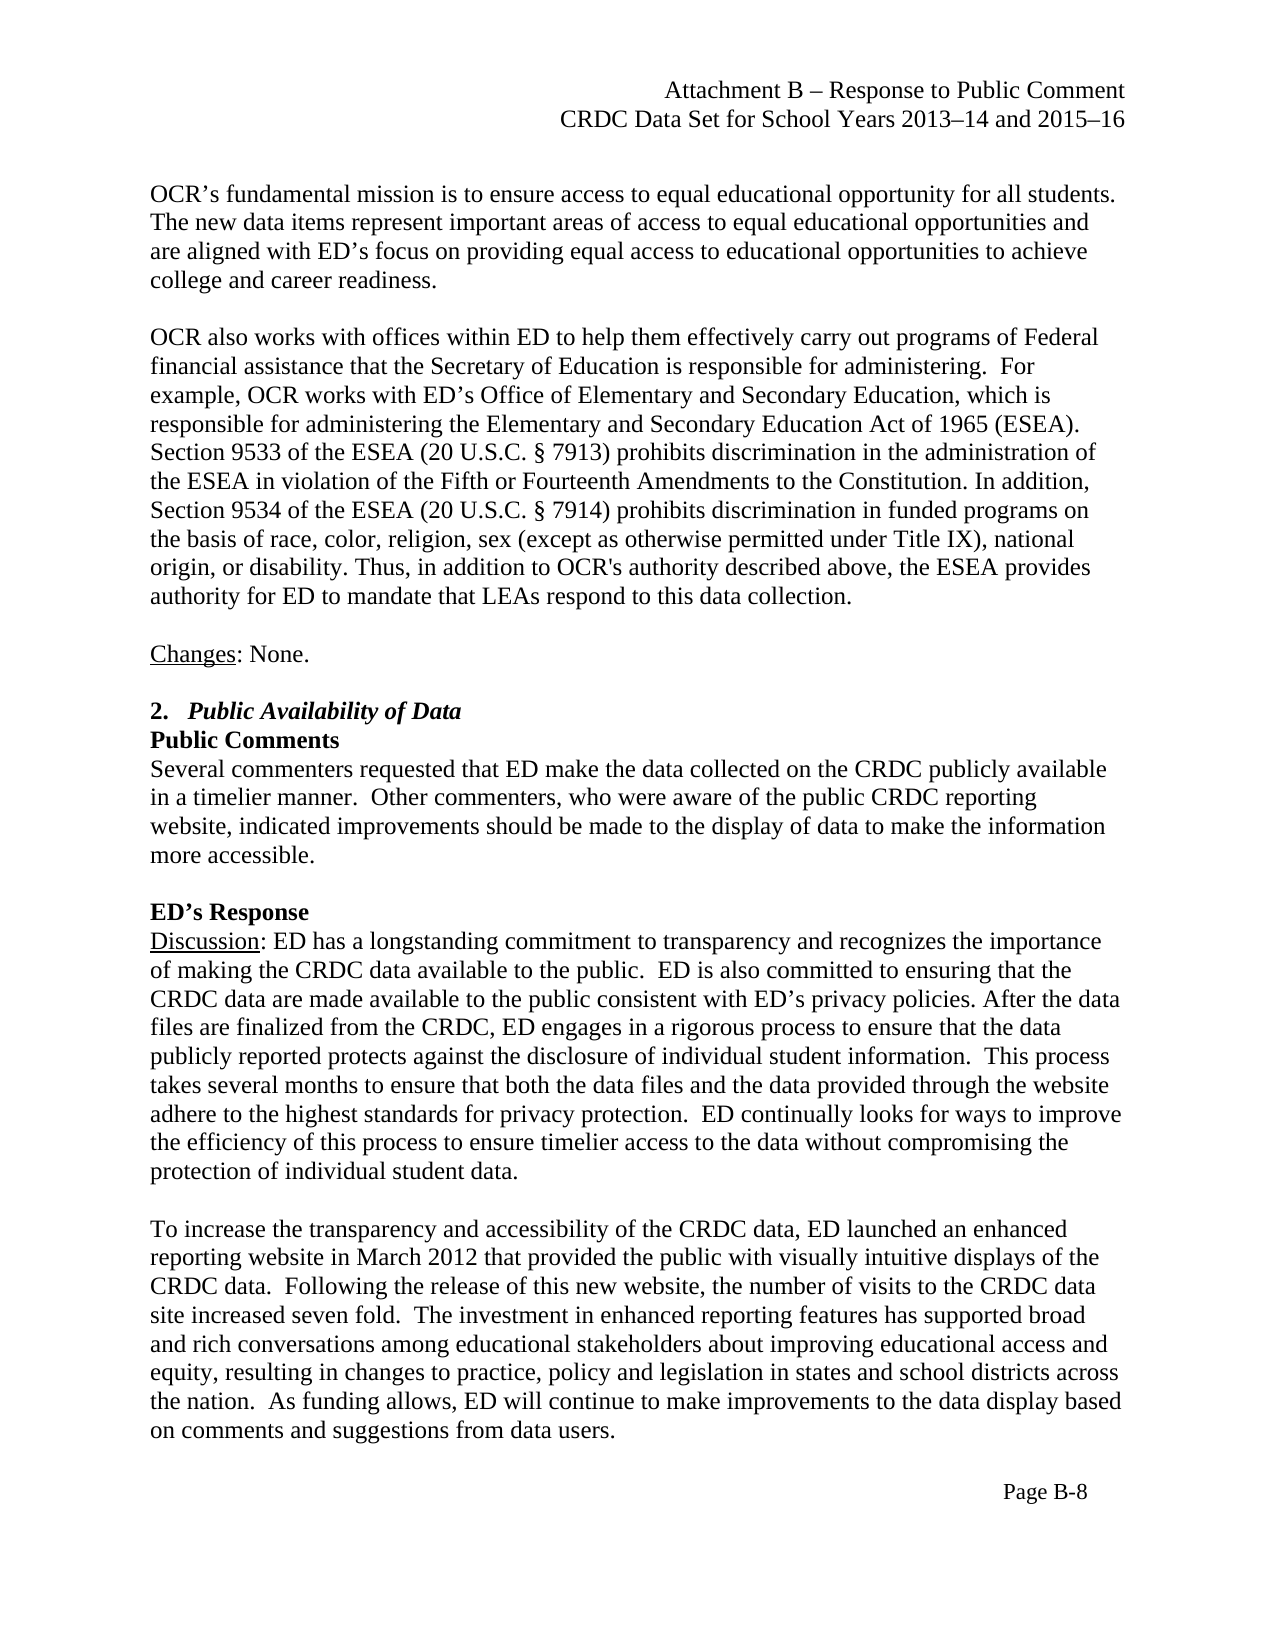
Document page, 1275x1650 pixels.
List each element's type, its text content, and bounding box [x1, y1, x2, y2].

text Several commenters requested that ED make the data collected on the CRDC publicly available in a timelier manner. Other commenters, who were aware of the public CRDC reporting website, indicated improvements should be made to the display of data to make the information more accessible. [150, 754, 1125, 869]
text To increase the transparency and accessibility of the CRDC data, ED launched an enhanced reporting website in March 2012 that provided the public with visually intuitive displays of the CRDC data. Following the release of this new website, the number of visits to the CRDC data site increased seven fold. The investment in enhanced reporting features has supported broad and rich conversations among educational stakeholders about improving educational access and equity, resulting in changes to practice, policy and legislation in states and school districts across the nation. As funding allows, ED will continue to make improvements to the data display based on comments and suggestions from data users. [150, 1214, 1125, 1444]
text Public Comments [150, 725, 1125, 754]
text ED’s Response [150, 897, 1125, 926]
text OCR also works with offices within ED to help them effectively carry out programs of Federal financial assistance that the Secretary of Education is responsible for administering. For example, OCR works with ED’s Office of Elementary and Secondary Education, which is responsible for administering the Elementary and Secondary Education Act of 1965 (ESEA). Section 9533 of the ESEA (20 U.S.C. § 7913) prohibits discrimination in the administration of the ESEA in violation of the Fifth or Fourteenth Amendments to the Constitution. In addition, Section 9534 of the ESEA (20 U.S.C. § 7914) prohibits discrimination in funded programs on the basis of race, color, religion, sex (except as otherwise permitted under Title IX), national origin, or disability. Thus, in addition to OCR's authority described above, the ESEA provides authority for ED to mandate that LEAs respond to this data collection. [150, 322, 1125, 610]
text Discussion: ED has a longstanding commitment to transparency and recognizes the importance of making the CRDC data available to the public. ED is also committed to ensuring that the CRDC data are made available to the public consistent with ED’s privacy policies. After the data files are finalized from the CRDC, ED engages in a rigorous process to ensure that the data publicly reported protects against the disclosure of individual student information. This process takes several months to ensure that both the data files and the data provided through the website adhere to the highest standards for privacy protection. ED continually looks for ways to improve the efficiency of this process to ensure timelier access to the data without compromising the protection of individual student data. [150, 926, 1125, 1185]
text OCR’s fundamental mission is to ensure access to equal educational opportunity for all students. The new data items represent important areas of access to equal educational opportunities and are aligned with ED’s focus on providing equal access to educational opportunities to achieve college and career readiness. [150, 179, 1125, 294]
text Changes: None. [150, 639, 1125, 667]
subtitle Public Availability of Data [150, 696, 1125, 725]
